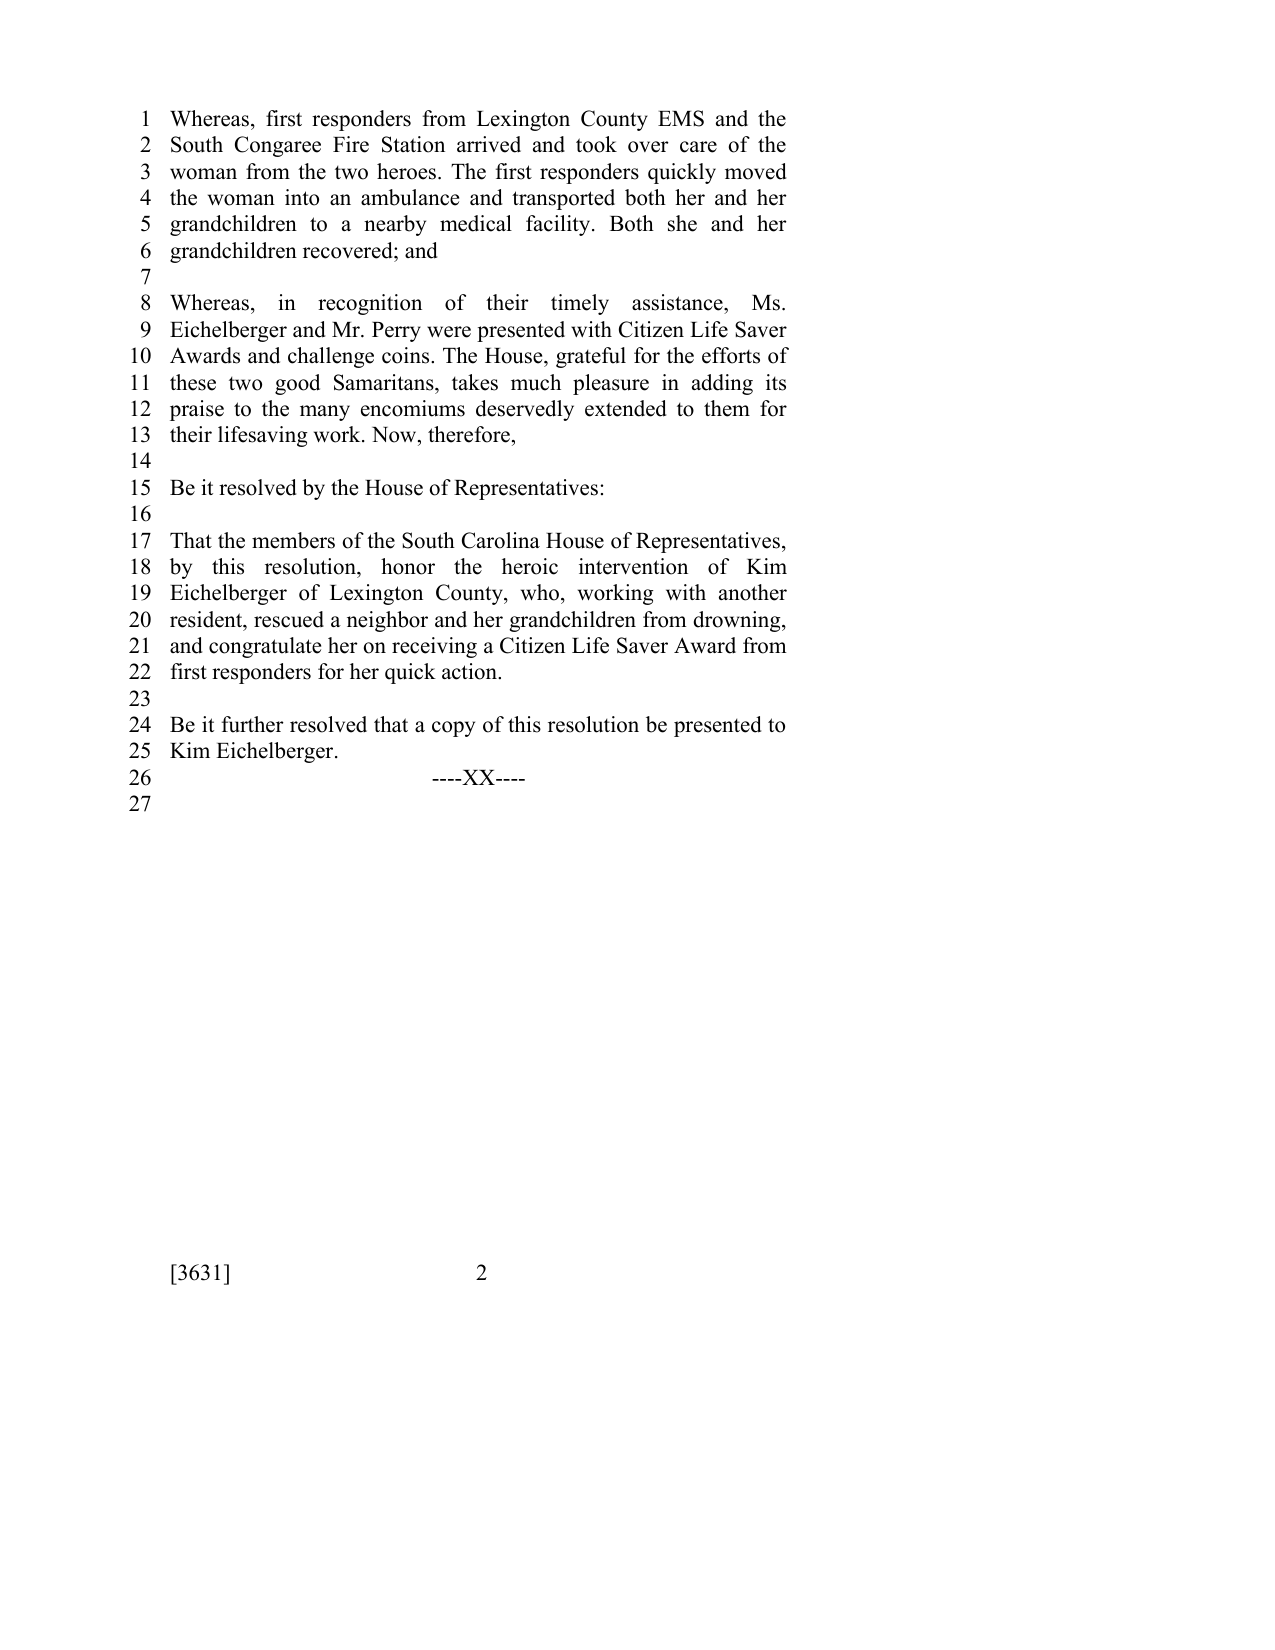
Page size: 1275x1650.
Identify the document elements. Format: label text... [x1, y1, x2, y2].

text Be it resolved by the House of Representatives: [169, 474, 787, 500]
text Whereas, first responders from Lexington County EMS and the South Congaree Fire Station arrived and took over care of the woman from the two heroes. The first responders quickly moved the woman into an ambulance and transported both her and her grandchildren to a nearby medical facility. Both she and her grandchildren recovered; and [169, 105, 787, 263]
text ----XX---- [169, 764, 787, 790]
text Be it further resolved that a copy of this resolution be presented to Kim Eichelberger. [169, 711, 787, 764]
text Whereas, in recognition of their timely assistance, Ms. Eichelberger and Mr. Perry were presented with Citizen Life Saver Awards and challenge coins. The House, grateful for the efforts of these two good Samaritans, takes much pleasure in adding its praise to the many encomiums deservedly extended to them for their lifesaving work. Now, therefore, [169, 289, 787, 448]
text That the members of the South Carolina House of Representatives, by this resolution, honor the heroic intervention of Kim Eichelberger of Lexington County, who, working with another resident, rescued a neighbor and her grandchildren from drowning, and congratulate her on receiving a Citizen Life Saver Award from first responders for her quick action. [169, 527, 787, 685]
